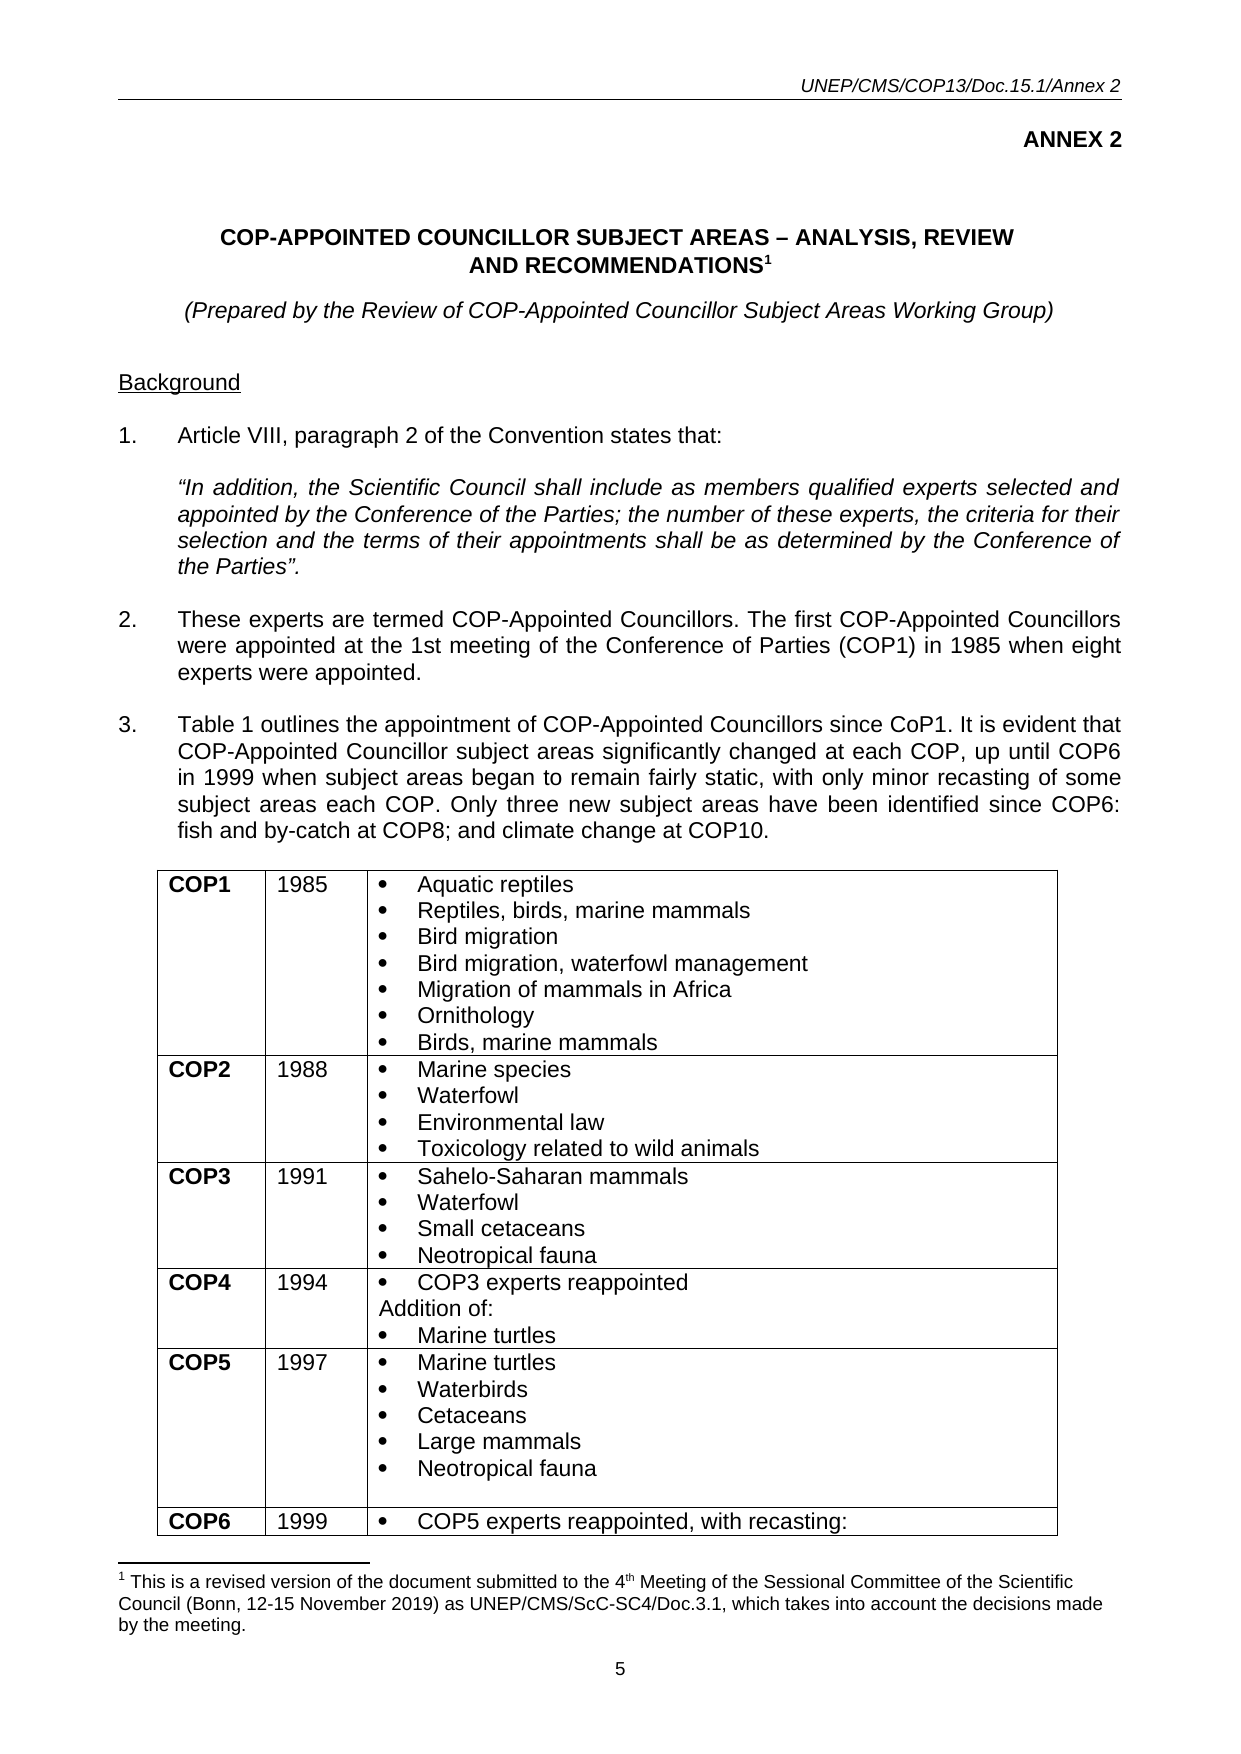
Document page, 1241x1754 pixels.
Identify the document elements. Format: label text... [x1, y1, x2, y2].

list “In addition, the Scientific Council shall include as members qualified experts selected and appointed by the Conference of the Parties; the number of these experts, the criteria for their selection and the terms of their appointments shall be as determined by the Conference of the Parties”. [118, 474, 1122, 580]
table_cell COP5 [158, 1349, 265, 1507]
table_cell COP2 [158, 1056, 265, 1162]
table_cell Marine species Waterfowl Environmental law Toxicology related to wild animals [368, 1056, 1057, 1162]
table_header COP1 [158, 871, 265, 1055]
table_cell COP3 experts reappointed Addition of: Marine turtles [368, 1269, 1057, 1348]
table_cell 1988 [266, 1056, 367, 1162]
table_cell Marine turtles Waterbirds Cetaceans Large mammals Neotropical fauna [368, 1349, 1057, 1507]
table_cell Sahelo-Saharan mammals Waterfowl Small cetaceans Neotropical fauna [368, 1163, 1057, 1268]
table_cell 1991 [266, 1163, 367, 1268]
list These experts are termed COP-Appointed Councillors. The first COP-Appointed Councillors were appointed at the 1st meeting of the Conference of Parties (COP1) in 1985 when eight experts were appointed. [118, 606, 1122, 685]
table_cell 1994 [266, 1269, 367, 1348]
list Table 1 outlines the appointment of COP-Appointed Councillors since CoP1. It is evident that COP-Appointed Councillor subject areas significantly changed at each COP, up until COP6 in 1999 when subject areas began to remain fairly static, with only minor recasting of some subject areas each COP. Only three new subject areas have been identified since COP6: fish and by-catch at COP8; and climate change at COP10. [118, 711, 1122, 843]
text Background [118, 369, 1122, 395]
table_cell COP4 [158, 1269, 265, 1348]
table_cell COP3 [158, 1163, 265, 1268]
table_cell 1999 [266, 1508, 367, 1535]
table_header 1985 [266, 871, 367, 1055]
text (Prepared by the Review of COP-Appointed Councillor Subject Areas Working Group) [118, 297, 1122, 324]
text COP-APPOINTED COUNCILLOR SUBJECT AREAS – ANALYSIS, REVIEW AND RECOMMENDATIONS [118, 224, 1122, 279]
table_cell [368, 1508, 1057, 1535]
table_header Aquatic reptiles Reptiles, birds, marine mammals Bird migration Bird migration, waterfowl management Migration of mammals in Africa Ornithology Birds, marine mammals [368, 871, 1057, 1055]
table_cell COP6 [158, 1508, 265, 1535]
list ANNEX 2 [354, 126, 1122, 152]
list Article VIII, paragraph 2 of the Convention states that: [118, 422, 1122, 448]
table_cell 1997 [266, 1349, 367, 1507]
